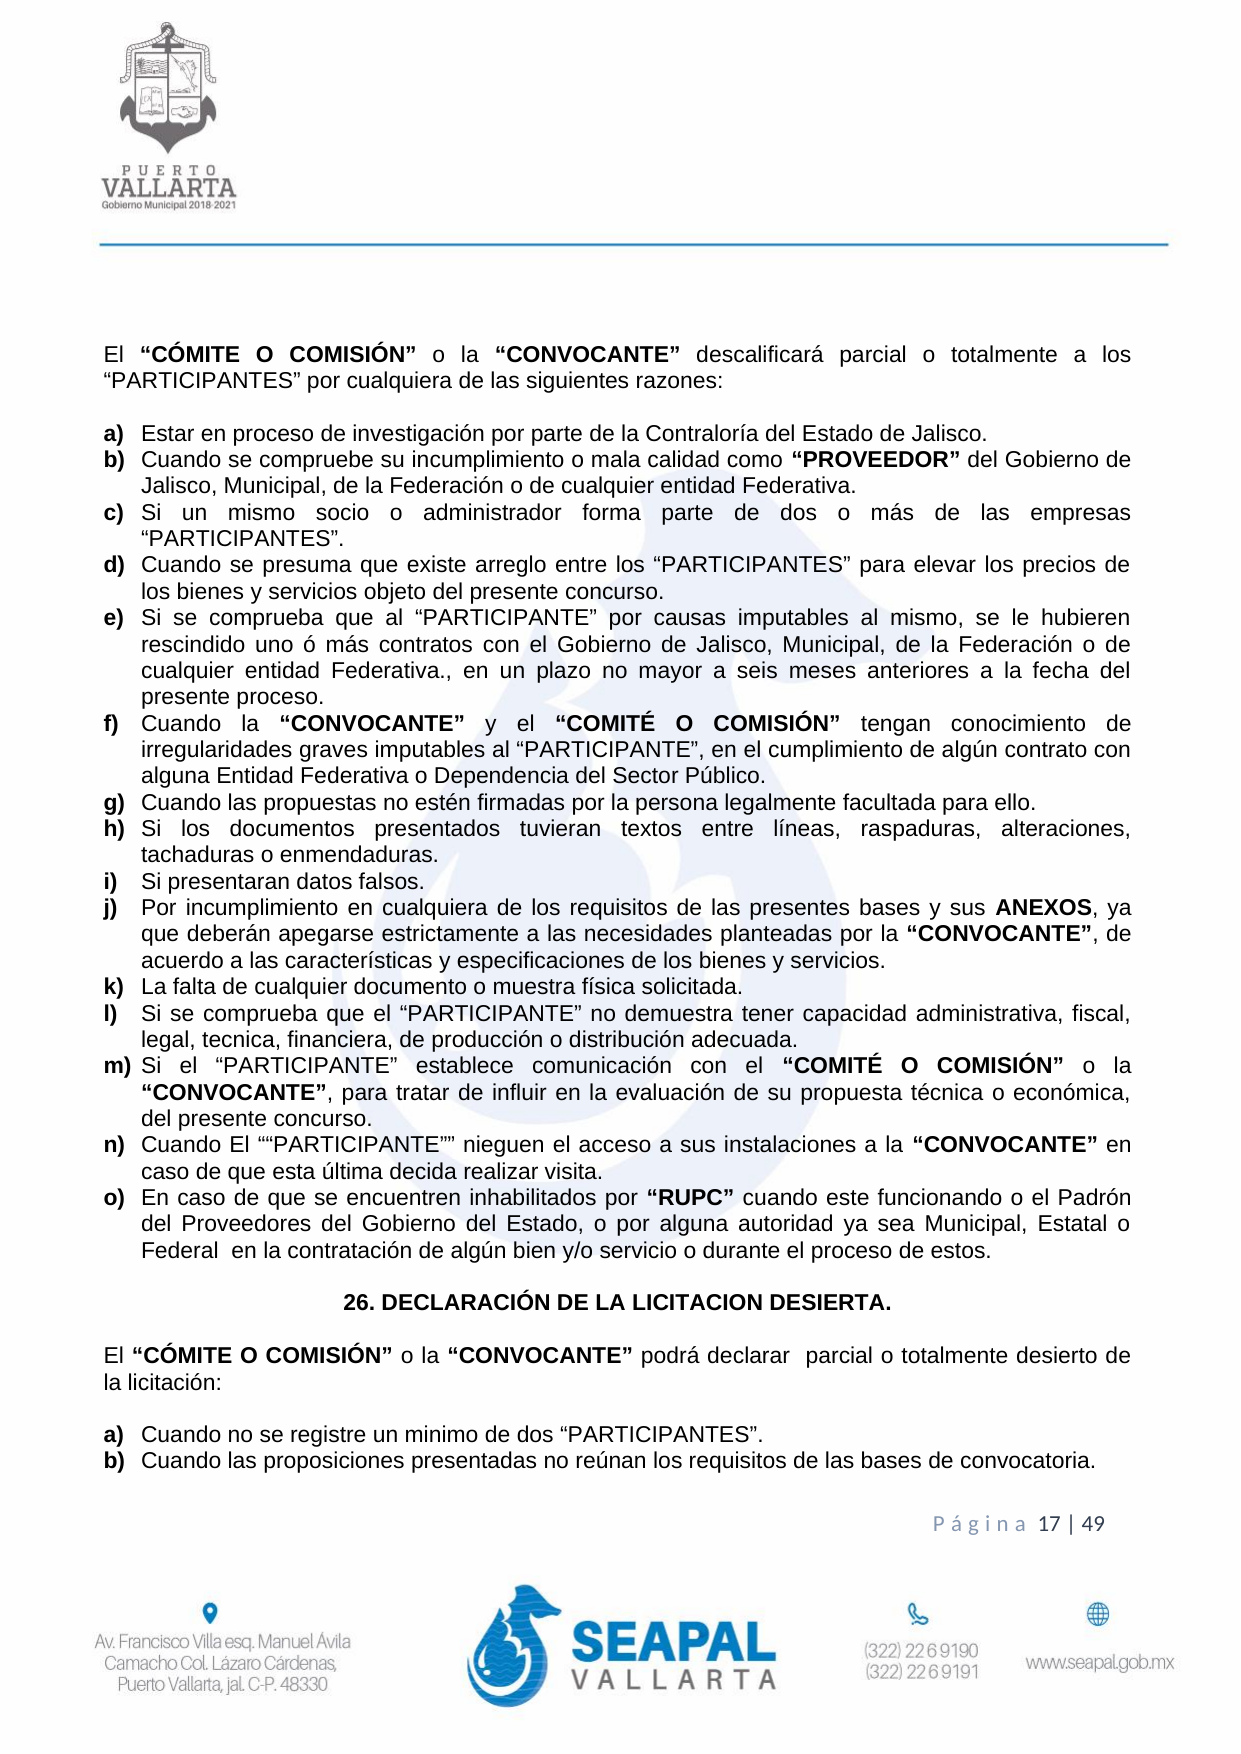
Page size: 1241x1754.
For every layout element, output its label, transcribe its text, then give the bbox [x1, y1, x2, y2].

list Si los documentos presentados tuvieran textos entre líneas, raspaduras, alteraciones, tachaduras o enmendaduras. [103, 815, 1132, 868]
text El “CÓMITE O COMISIÓN” o la “CONVOCANTE” descalificará parcial o totalmente a los “PARTICIPANTES” por cualquiera de las siguientes razones: [103, 341, 1132, 393]
list Cuando no se registre un minimo de dos “PARTICIPANTES”. [103, 1421, 1132, 1447]
list Cuando El ““PARTICIPANTE”” nieguen el acceso a sus instalaciones a la “CONVOCANTE” en caso de que esta última decida realizar visita. [103, 1131, 1132, 1184]
text 26. DECLARACIÓN DE LA LICITACION DESIERTA. [103, 1289, 1132, 1316]
list Cuando las proposiciones presentadas no reúnan los requisitos de las bases de convocatoria. [103, 1447, 1132, 1474]
list En caso de que se encuentren inhabilitados por “RUPC” cuando este funcionando o el Padrón del Proveedores del Gobierno del Estado, o por alguna autoridad ya sea Municipal, Estatal o Federal en la contratación de algún bien y/o servicio o durante el proceso de estos. [103, 1184, 1132, 1263]
list Cuando las propuestas no estén firmadas por la persona legalmente facultada para ello. [103, 789, 1132, 815]
list Cuando la “CONVOCANTE” y el “COMITÉ O COMISIÓN” tengan conocimiento de irregularidades graves imputables al “PARTICIPANTE”, en el cumplimiento de algún contrato con alguna Entidad Federativa o Dependencia del Sector Público. [103, 709, 1132, 789]
list Cuando se compruebe su incumplimiento o mala calidad como “PROVEEDOR” del Gobierno de Jalisco, Municipal, de la Federación o de cualquier entidad Federativa. [103, 446, 1132, 499]
list Si el “PARTICIPANTE” establece comunicación con el “COMITÉ O COMISIÓN” o la “CONVOCANTE”, para tratar de influir en la evaluación de su propuesta técnica o económica, del presente concurso. [103, 1052, 1132, 1131]
list La falta de cualquier documento o muestra física solicitada. [103, 973, 1132, 999]
list Si se comprueba que el “PARTICIPANTE” no demuestra tener capacidad administrativa, fiscal, legal, tecnica, financiera, de producción o distribución adecuada. [103, 999, 1132, 1052]
list Cuando se presuma que existe arreglo entre los “PARTICIPANTES” para elevar los precios de los bienes y servicios objeto del presente concurso. [103, 551, 1132, 604]
list Si un mismo socio o administrador forma parte de dos o más de las empresas “PARTICIPANTES”. [103, 499, 1132, 551]
text El “CÓMITE O COMISIÓN” o la “CONVOCANTE” podrá declarar parcial o totalmente desierto de la licitación: [103, 1342, 1132, 1395]
list Por incumplimiento en cualquiera de los requisitos de las presentes bases y sus ANEXOS, ya que deberán apegarse estrictamente a las necesidades planteadas por la “CONVOCANTE”, de acuerdo a las características y especificaciones de los bienes y servicios. [103, 894, 1132, 973]
list Estar en proceso de investigación por parte de la Contraloría del Estado de Jalisco. [103, 420, 1132, 446]
list Si presentaran datos falsos. [103, 868, 1132, 894]
picture [0, 0, 1241, 1750]
list Si se comprueba que al “PARTICIPANTE” por causas imputables al mismo, se le hubieren rescindido uno ó más contratos con el Gobierno de Jalisco, Municipal, de la Federación o de cualquier entidad Federativa., en un plazo no mayor a seis meses anteriores a la fecha del presente proceso. [103, 604, 1132, 709]
